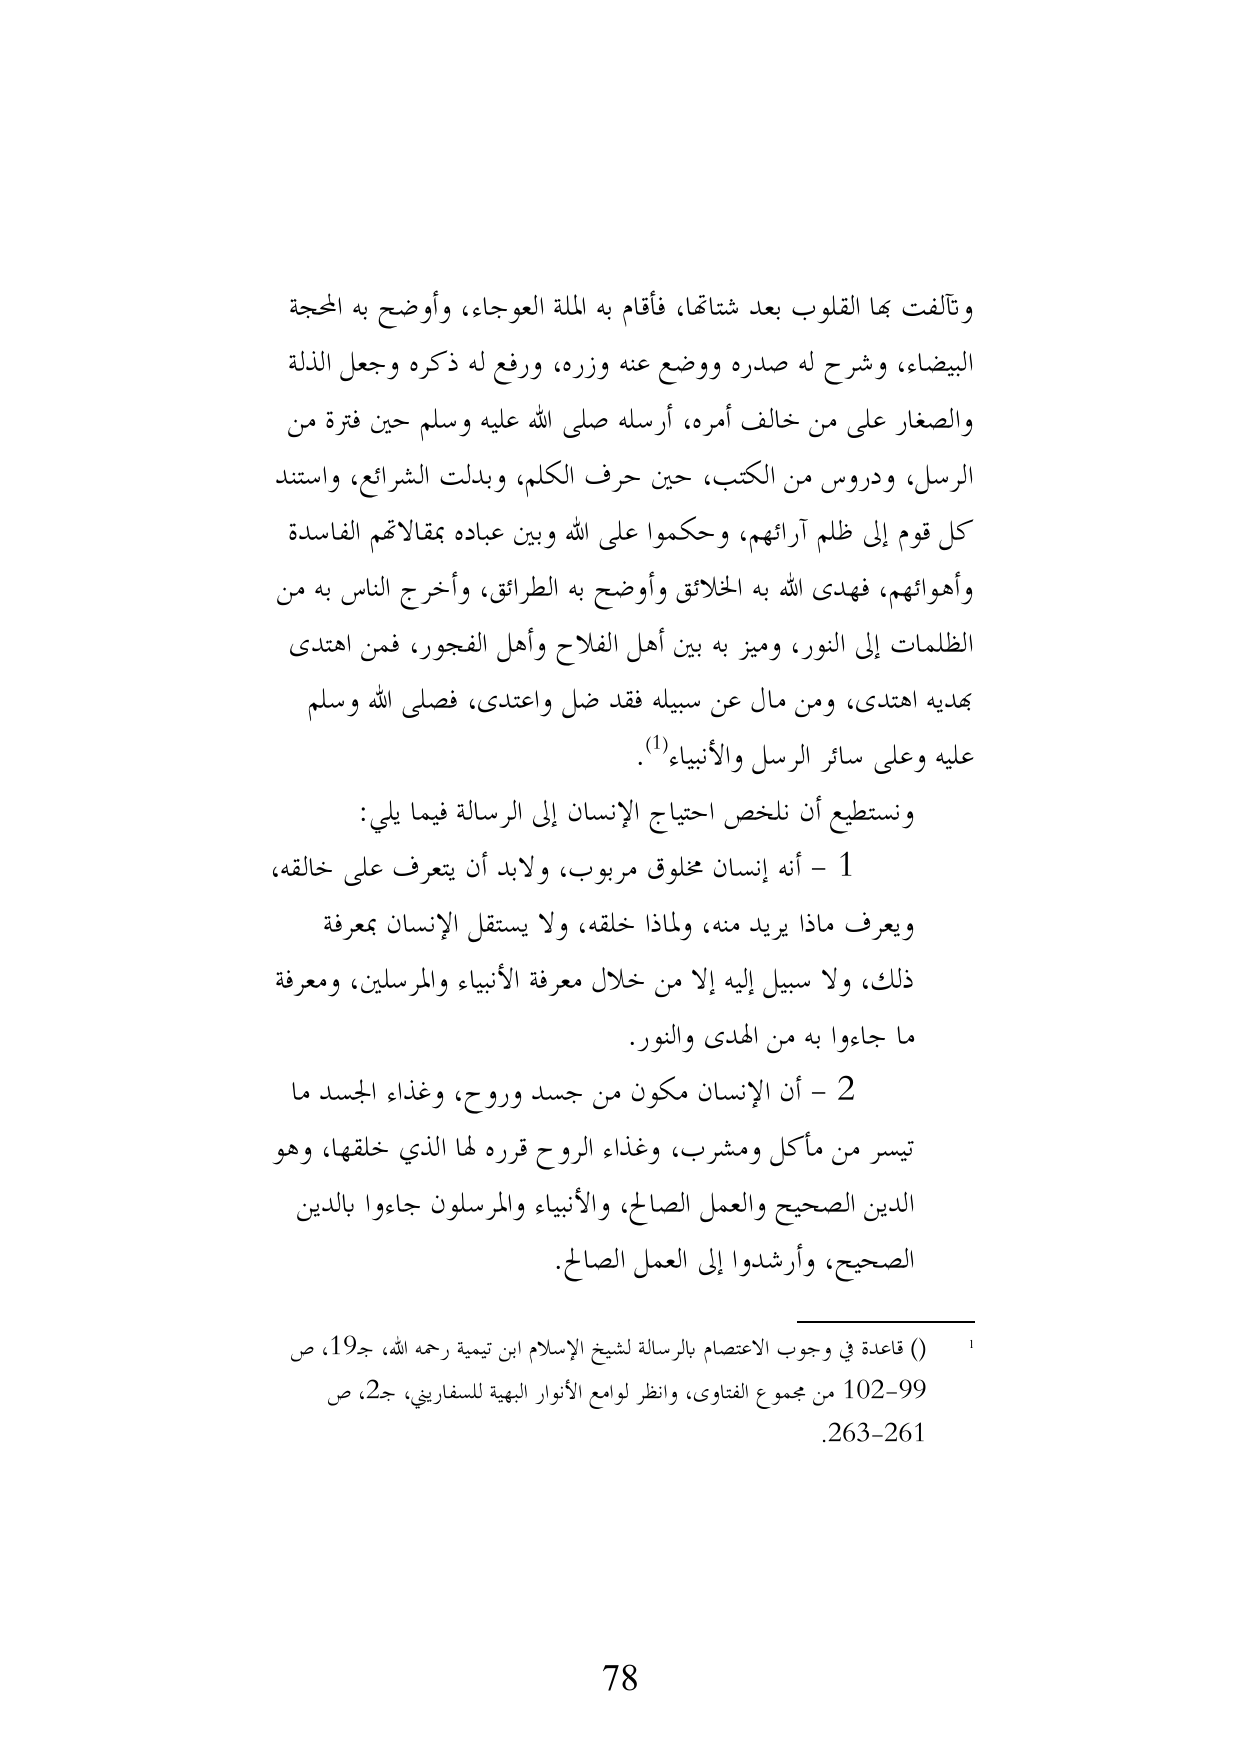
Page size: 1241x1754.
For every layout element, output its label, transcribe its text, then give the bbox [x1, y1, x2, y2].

text ونستطيع أن نلخص احتياج الإنسان إلى الرسالة فيما يلي: [266, 785, 974, 841]
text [266, 281, 974, 785]
text 1 - أنه إنسان مخلوق مربوب، ولابد أن يتعرف على خالقه، ويعرف ماذا يريد منه، ولماذا خلقه، ولا يستقل الإنسان بمعرفة ذلك، ولا سبيل إليه إلا من خلال معرفة الأنبياء والمرسلين، ومعرفة ما جاءوا به من الهدى والنور. [266, 841, 915, 1065]
text 2 - أن الإنسان مكون من جسد وروح، وغذاء الجسد ما تيسر من مأكل ومشرب، وغذاء الروح قرره لها الذي خلقها، وهو الدين الصحيح والعمل الصالح، والأنبياء والمرسلون جاءوا بالدين الصحيح، وأرشدوا إلى العمل الصالح. [266, 1065, 915, 1289]
